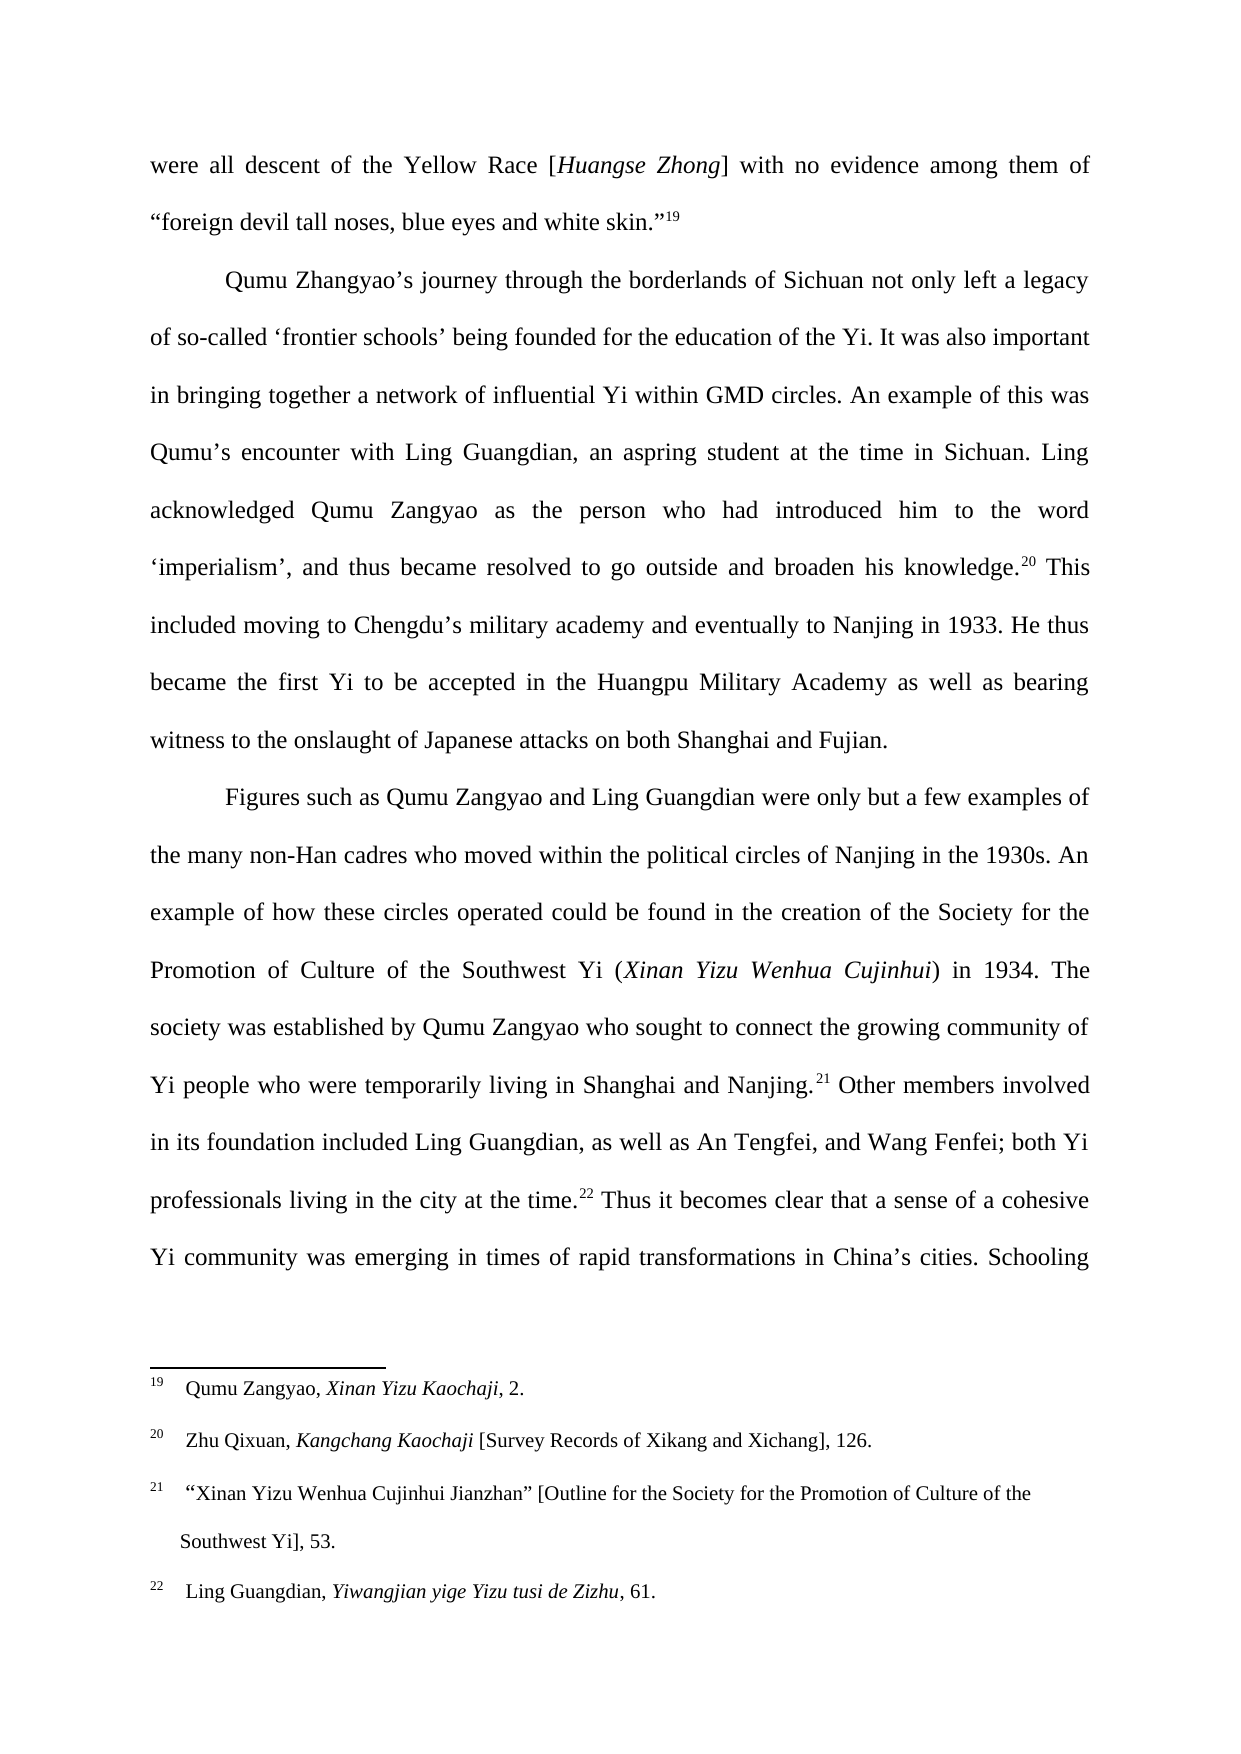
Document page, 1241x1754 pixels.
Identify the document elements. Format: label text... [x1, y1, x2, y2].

text Envisaging an educated Yi populace as a bulwark against imperialism was in fact an important aspect of Guomindang doctrine. It revealed the extent to which Pan-Asianist ideology shaped a new nationalism in China “which reflected an unstable mix of racialist ideas and an anti-imperialism that validated a unity based upon a shared culture and history (of anti-imperialism).” This was evident as well in Qumu’s own writings when he discussed the racial origins of the Yi and its tight-knit historical relationship with its fellow Han brothers. Dismissing any possibility of genetic evidence that might prove non-Chinese ancestry of the Yi as suggested by Western theorists at the time, Qumu argued that his people were all descent of the Yellow Race [Huangse Zhong] with no evidence among them of “foreign devil tall noses, blue eyes and white skin.” [150, 150, 1090, 236]
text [150, 782, 1090, 1271]
text Qumu Zhangyao’s journey through the borderlands of Sichuan not only left a legacy of so-called ‘frontier schools’ being founded for the education of the Yi. It was also important in bringing together a network of influential Yi within GMD circles. An example of this was Qumu’s encounter with Ling Guangdian, an aspring student at the time in Sichuan. Ling acknowledged Qumu Zangyao as the person who had introduced him to the word ‘imperialism’, and thus became resolved to go outside and broaden his knowledge. This included moving to Chengdu’s military academy and eventually to Nanjing in 1933. He thus became the first Yi to be accepted in the Huangpu Military Academy as well as bearing witness to the onslaught of Japanese attacks on both Shanghai and Fujian. [150, 265, 1090, 754]
